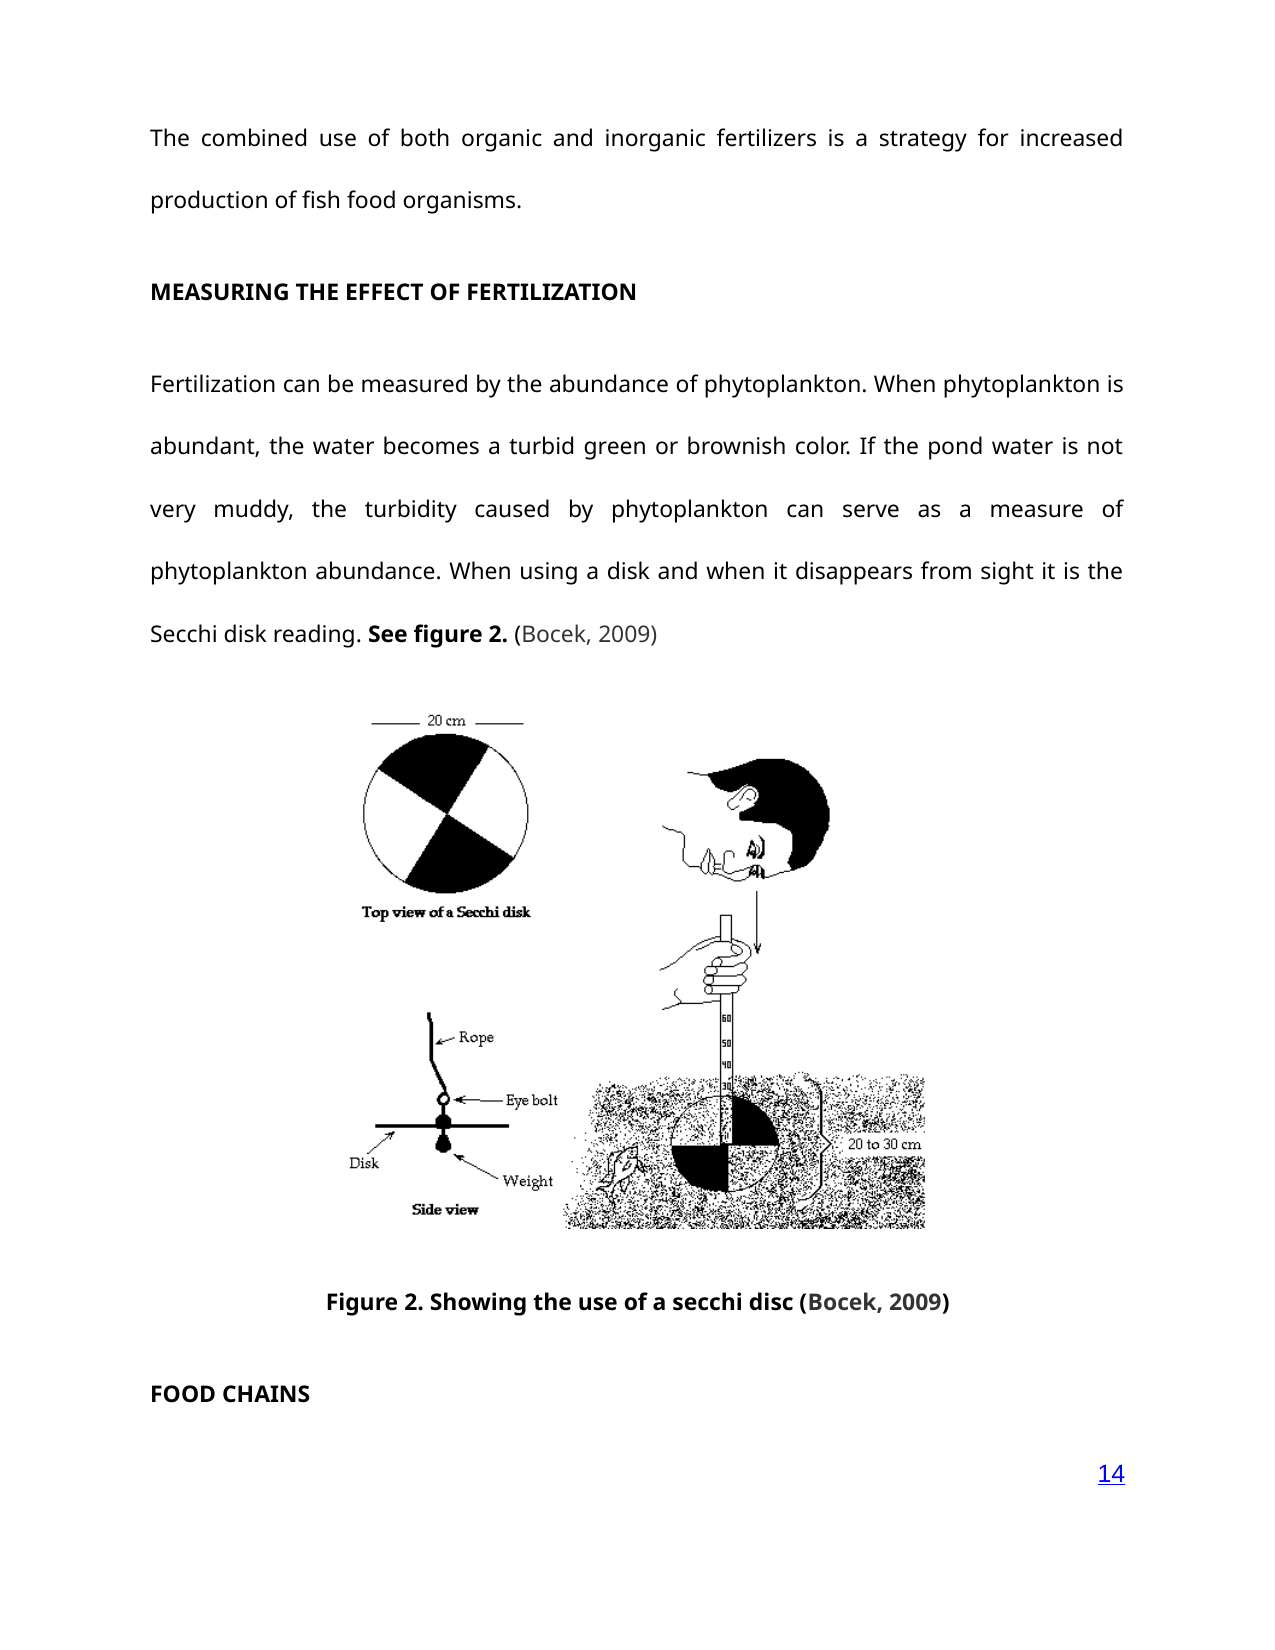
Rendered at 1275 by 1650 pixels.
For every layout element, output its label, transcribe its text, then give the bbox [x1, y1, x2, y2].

text Figure 2. Showing the use of a secchi disc (Bocek, 2009) [150, 1286, 1125, 1317]
text Fertilization can be measured by the abundance of phytoplankton. When phytoplankton is abundant, the water becomes a turbid green or brownish color. If the pond water is not very muddy, the turbidity caused by phytoplankton can serve as a measure of phytoplankton abundance. When using a disk and when it disappears from sight it is the Secchi disk reading. See figure 2. (Bocek, 2009) [150, 368, 1125, 649]
text The combined use of both organic and inorganic fertilizers is a strategy for increased production of fish food organisms. [150, 122, 1125, 216]
text FOOD CHAINS [150, 1378, 1125, 1409]
picture [344, 709, 931, 1229]
text MEASURING THE EFFECT OF FERTILIZATION [150, 276, 1125, 307]
